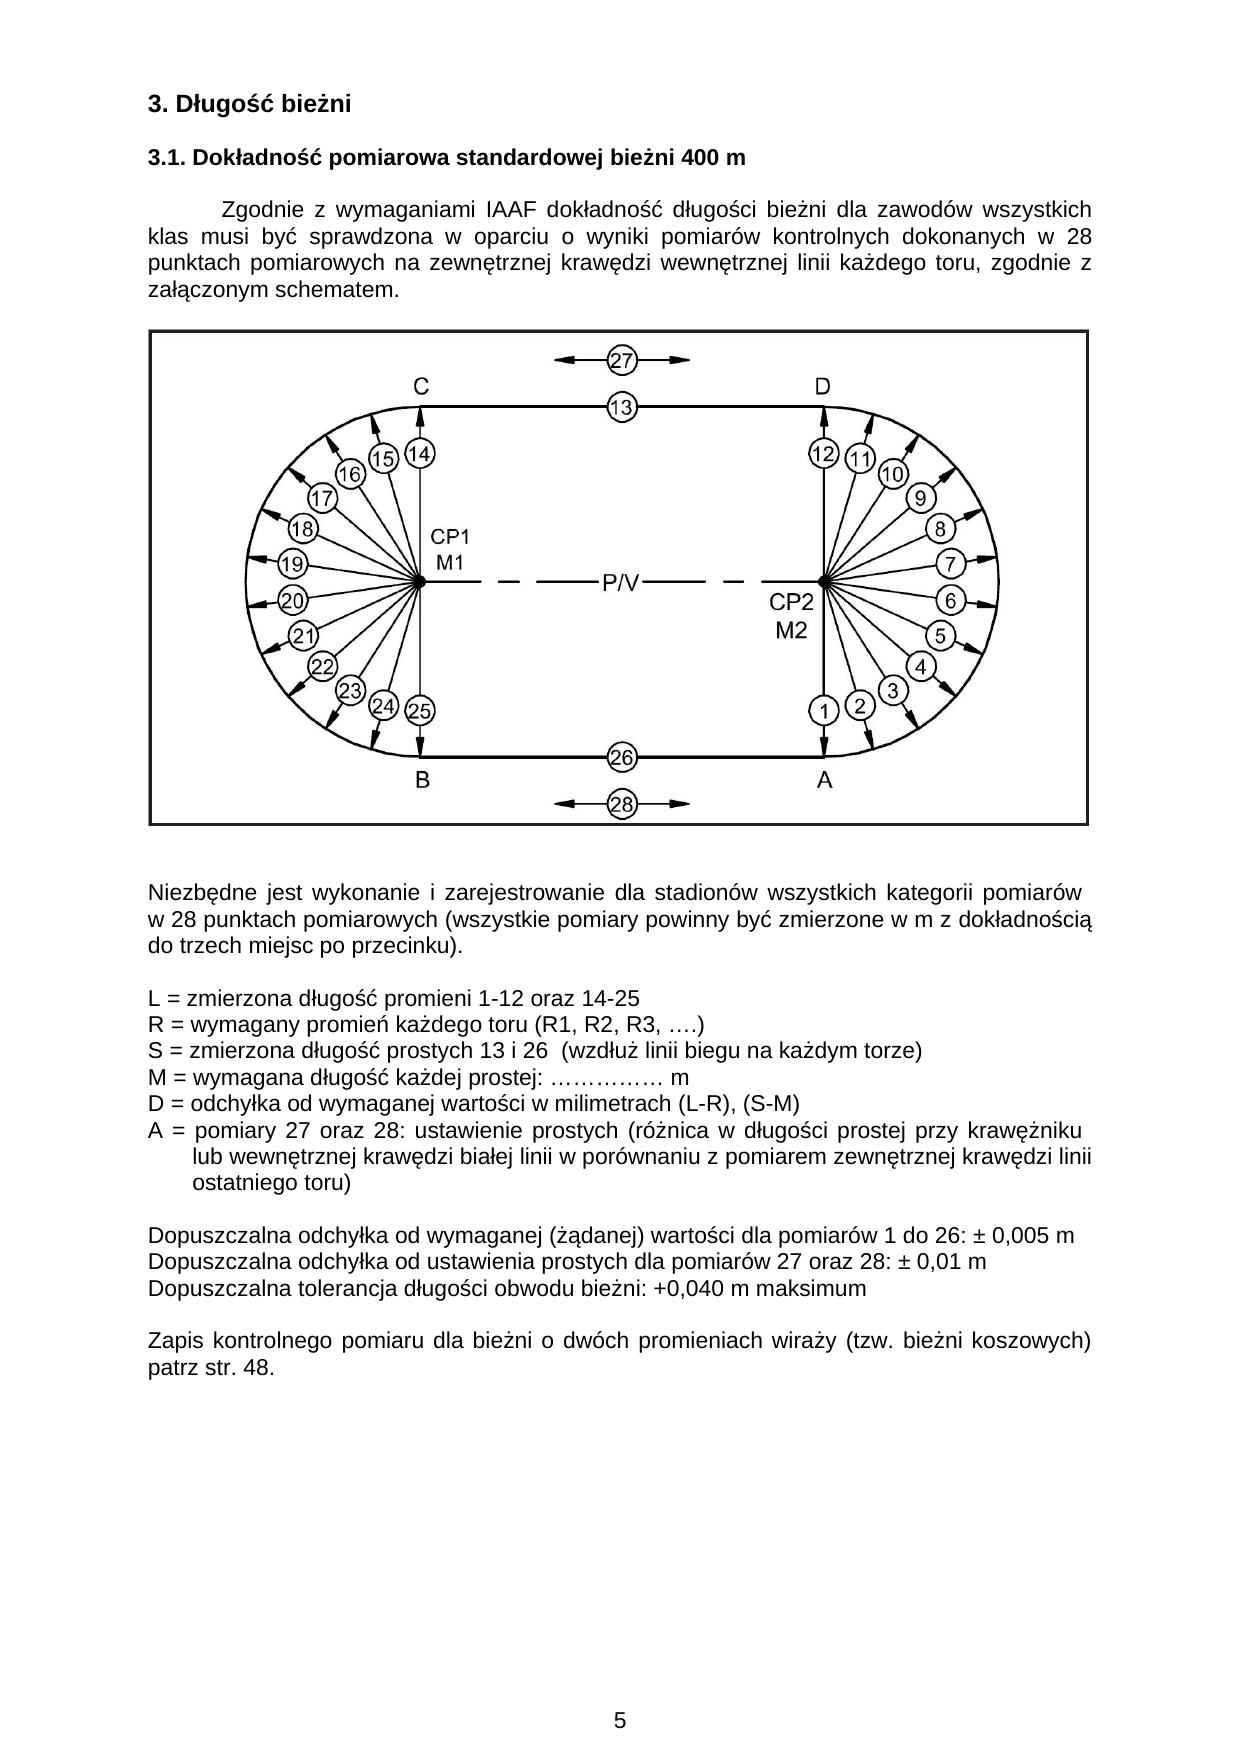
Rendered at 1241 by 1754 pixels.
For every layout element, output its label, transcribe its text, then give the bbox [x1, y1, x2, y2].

text D = odchyłka od wymaganej wartości w milimetrach (L-R), (S-M) [148, 1090, 1093, 1117]
text Dopuszczalna odchyłka od ustawienia prostych dla pomiarów 27 oraz 28: ± [148, 1248, 1093, 1275]
picture [147, 328, 1090, 827]
text Dopuszczalna tolerancja długości obwodu bieżni: +0,040 m maksimum [148, 1275, 1093, 1301]
text S = zmierzona długość prostych 13 i 26 (wzdłuż linii biegu na każdym torze) [148, 1037, 1093, 1064]
text A = pomiary 27 oraz 28: ustawienie prostych (różnica w długości prostej przy krawężniku lub wewnętrznej krawędzi białej linii w porównaniu z pomiarem zewnętrznej krawędzi linii ostatniego toru) [148, 1117, 1093, 1196]
text Zgodnie z wymaganiami IAAF dokładność długości bieżni dla zawodów wszystkich klas musi być sprawdzona w oparciu o wyniki pomiarów kontrolnych dokonanych w 28 punktach pomiarowych na zewnętrznej krawędzi wewnętrznej linii każdego toru, zgodnie z załączonym schematem. [148, 196, 1093, 302]
text Dopuszczalna odchyłka od wymaganej (żądanej) wartości dla pomiarów 1 do 26: ± [148, 1222, 1093, 1248]
text L = zmierzona długość promieni 1-12 oraz 14-25 [148, 985, 1093, 1011]
text M = wymagana długość każdej prostej: …………… m [148, 1064, 1093, 1090]
text Niezbędne jest wykonanie i zarejestrowanie dla stadionów wszystkich kategorii pomiarów w 28 punktach pomiarowych (wszystkie pomiary powinny być zmierzone w m z dokładnością do trzech miejsc po przecinku). [148, 879, 1093, 958]
text 3. Długość bieżni [148, 89, 1093, 117]
text R = wymagany promień każdego toru (R1, R2, R3, ….) [148, 1011, 1093, 1037]
text Zapis kontrolnego pomiaru dla bieżni o dwóch promieniach wiraży (tzw. bieżni koszowych) patrz str. 48. [148, 1327, 1093, 1380]
text 3.1. Dokładność pomiarowa standardowej bieżni [148, 144, 1093, 170]
